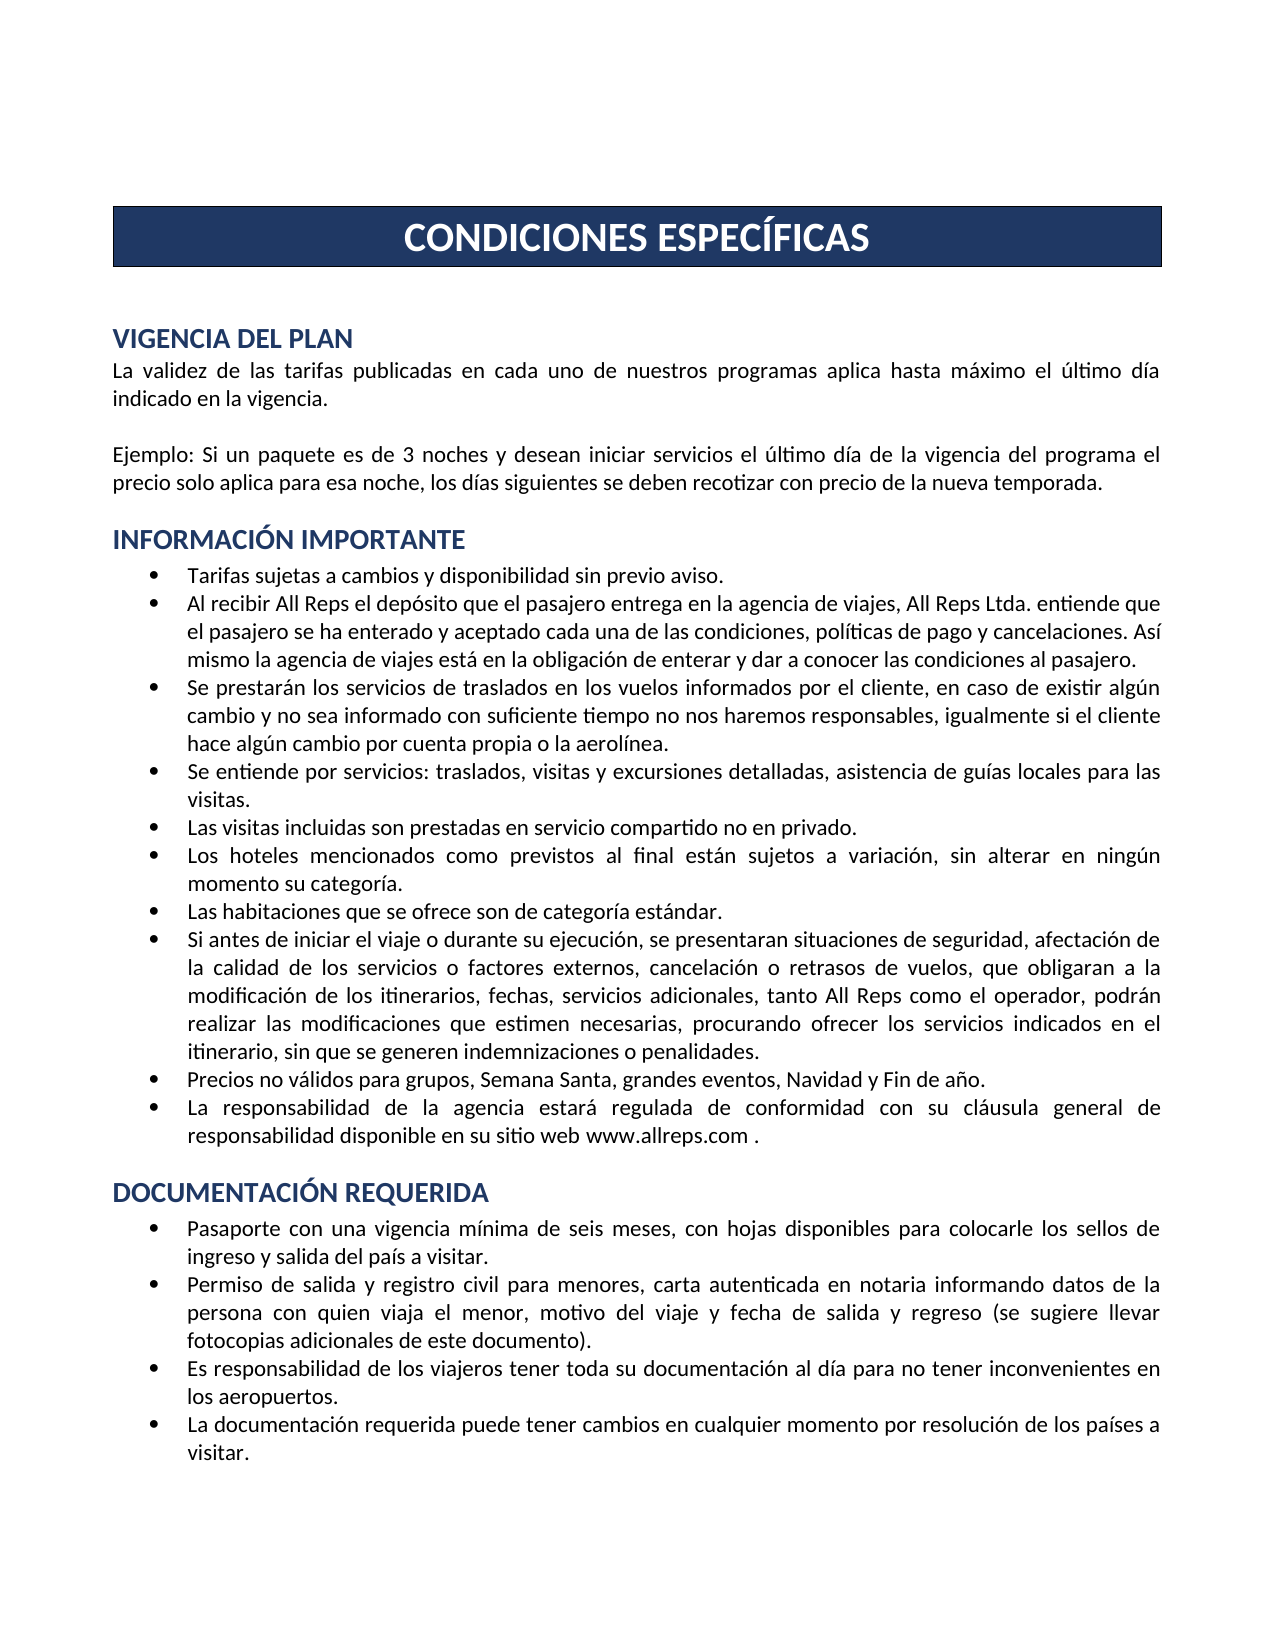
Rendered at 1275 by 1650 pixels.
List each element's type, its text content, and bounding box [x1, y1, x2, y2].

text Los hoteles mencionados como previstos al final están sujetos a variación, sin alterar en ningún momento su categoría. [150, 841, 1162, 897]
text Es responsabilidad de los viajeros tener toda su documentación al día para no tener inconvenientes en los aeropuertos. [150, 1354, 1162, 1410]
text Pasaporte con una vigencia mínima de seis meses, con hojas disponibles para colocarle los sellos de ingreso y salida del país a visitar. [150, 1214, 1162, 1270]
text Al recibir All Reps el depósito que el pasajero entrega en la agencia de viajes, All Reps Ltda. entiende que el pasajero se ha enterado y aceptado cada una de las condiciones, políticas de pago y cancelaciones. Así mismo la agencia de viajes está en la obligación de enterar y dar a conocer las condiciones al pasajero. [150, 589, 1162, 673]
text Permiso de salida y registro civil para menores, carta autenticada en notaria informando datos de la persona con quien viaja el menor, motivo del viaje y fecha de salida y regreso (se sugiere llevar fotocopias adicionales de este documento). [150, 1270, 1162, 1354]
text Las habitaciones que se ofrece son de categoría estándar. [150, 897, 1162, 925]
text INFORMACIÓN IMPORTANTE [112, 521, 1162, 557]
text Las visitas incluidas son prestadas en servicio compartido no en privado. [150, 813, 1162, 841]
text Tarifas sujetas a cambios y disponibilidad sin previo aviso. [150, 561, 1162, 589]
table_header CONDICIONES ESPECÍFICAS [114, 207, 1161, 266]
text Se prestarán los servicios de traslados en los vuelos informados por el cliente, en caso de existir algún cambio y no sea informado con suficiente tiempo no nos haremos responsables, igualmente si el cliente hace algún cambio por cuenta propia o la aerolínea. [150, 673, 1162, 757]
text Ejemplo: Si un paquete es de 3 noches y desean iniciar servicios el último día de la vigencia del programa el precio solo aplica para esa noche, los días siguientes se deben recotizar con precio de la nueva temporada. [112, 440, 1162, 496]
text La documentación requerida puede tener cambios en cualquier momento por resolución de los países a visitar. [150, 1410, 1162, 1466]
text DOCUMENTACIÓN REQUERIDA [112, 1174, 1162, 1210]
text Se entiende por servicios: traslados, visitas y excursiones detalladas, asistencia de guías locales para las visitas. [150, 757, 1162, 813]
text La validez de las tarifas publicadas en cada uno de nuestros programas aplica hasta máximo el último día indicado en la vigencia. [112, 356, 1162, 412]
text La responsabilidad de la agencia estará regulada de conformidad con su cláusula general de responsabilidad disponible en su sitio web www.allreps.com . [150, 1093, 1162, 1149]
text VIGENCIA DEL PLAN [112, 320, 1162, 356]
text Precios no válidos para grupos, Semana Santa, grandes eventos, Navidad y Fin de año. [150, 1065, 1162, 1093]
text Si antes de iniciar el viaje o durante su ejecución, se presentaran situaciones de seguridad, afectación de la calidad de los servicios o factores externos, cancelación o retrasos de vuelos, que obligaran a la modificación de los itinerarios, fechas, servicios adicionales, tanto All Reps como el operador, podrán realizar las modificaciones que estimen necesarias, procurando ofrecer los servicios indicados en el itinerario, sin que se generen indemnizaciones o penalidades. [150, 925, 1162, 1065]
